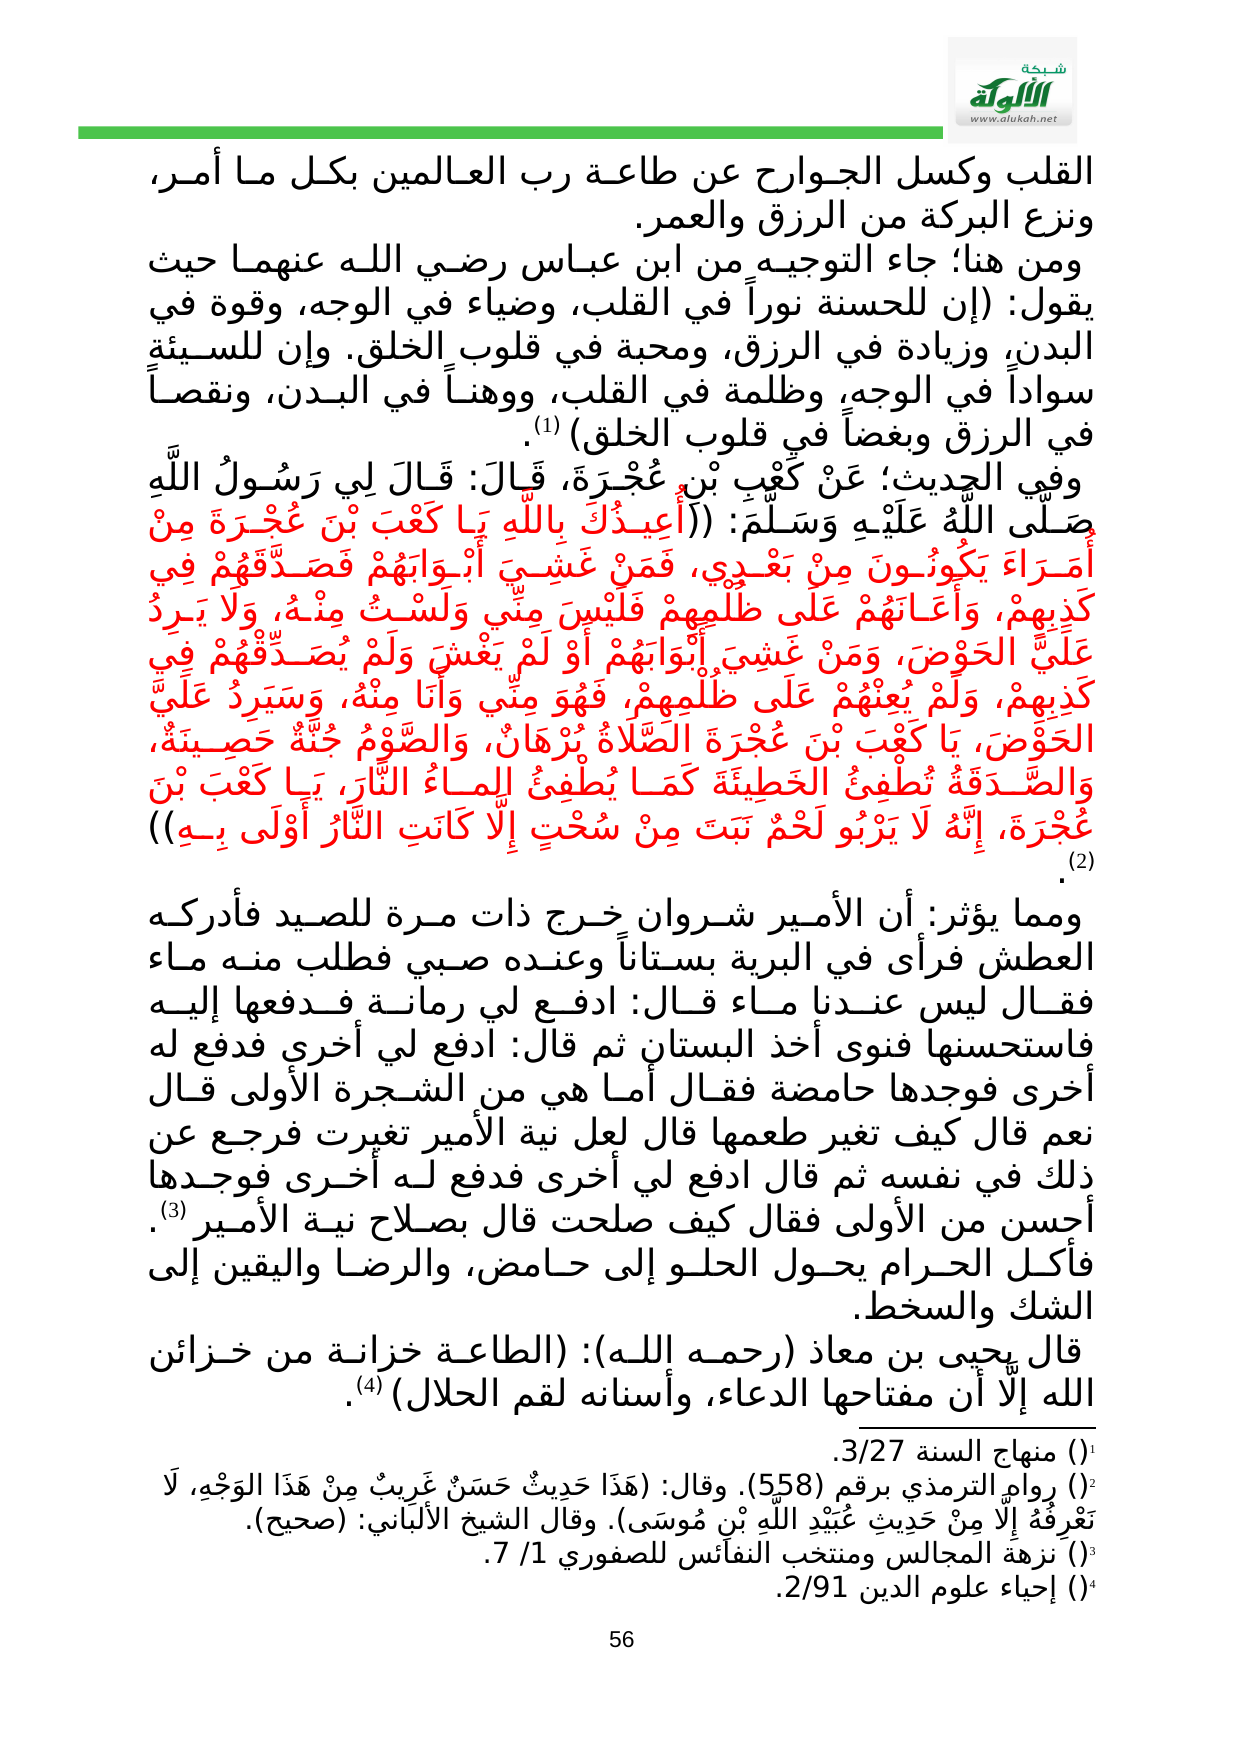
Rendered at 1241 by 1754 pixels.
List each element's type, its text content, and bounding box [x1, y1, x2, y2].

text ومما يؤثر: أن الأمير شروان خرج ذات مرة للصيد فأدركه العطش فرأى في البرية بستاناً وعنده صبي فطلب منه ماء فقال ليس عندنا ماء قال: ادفع لي رمانة فدفعها إليه فاستحسنها فنوى أخذ البستان ثم قال: ادفع لي أخرى فدفع له أخرى فوجدها حامضة فقال أما هي من الشجرة الأولى قال نعم قال كيف تغير طعمها قال لعل نية الأمير تغيرت فرجع عن ذلك في نفسه ثم قال ادفع لي أخرى فدفع له أخرى فوجدها أحسن من الأولى فقال كيف صلحت قال بصلاح نية الأمير (). فأكل الحرام يحول الحلو إلى حامض، والرضا واليقين إلى الشك والسخط. [148, 892, 1096, 1328]
text قال يحيى بن معاذ (رحمه الله): (الطاعة خزانة من خزائن الله إلَّا أن مفتاحها الدعاء، وأسنانه لقم الحلال) (). [148, 1328, 1096, 1416]
text ومن هنا؛ جاء التوجيه من ابن عباس رضي الله عنهما حيث يقول: (إن للحسنة نوراً في القلب، وضياء في الوجه، وقوة في البدن، وزيادة في الرزق، ومحبة في قلوب الخلق. وإن للسيئة سواداً في الوجه، وظلمة في القلب، ووهناً في البدن، ونقصاً في الرزق وبغضاً في قلوب الخلق) (). [148, 237, 1096, 456]
text وفي الحديث؛ عَنْ كَعْبِ بْنِ عُجْرَةَ، قَالَ: قَالَ لِي رَسُولُ اللَّهِ صَلَّى اللَّهُ عَلَيْهِ وَسَلَّمَ: ((أُعِيذُكَ بِاللَّهِ يَا كَعْبَ بْنَ عُجْرَةَ مِنْ أُمَرَاءَ يَكُونُونَ مِنْ بَعْدِي، فَمَنْ غَشِيَ أَبْوَابَهُمْ فَصَدَّقَهُمْ فِي كَذِبِهِمْ، وَأَعَانَهُمْ عَلَى ظُلْمِهِمْ فَلَيْسَ مِنِّي وَلَسْتُ مِنْهُ، وَلَا يَرِدُ عَلَيَّ الحَوْضَ، وَمَنْ غَشِيَ أَبْوَابَهُمْ أَوْ لَمْ يَغْشَ وَلَمْ يُصَدِّقْهُمْ فِي كَذِبِهِمْ، وَلَمْ يُعِنْهُمْ عَلَى ظُلْمِهِمْ، فَهُوَ مِنِّي وَأَنَا مِنْهُ، وَسَيَرِدُ عَلَيَّ الحَوْضَ، يَا كَعْبَ بْنَ عُجْرَةَ الصَّلَاةُ بُرْهَانٌ، وَالصَّوْمُ جُنَّةٌ حَصِينَةٌ، وَالصَّدَقَةُ تُطْفِئُ الخَطِيئَةَ كَمَا يُطْفِئُ الماءُ النَّارَ، يَا كَعْبَ بْنَ عُجْرَةَ، إِنَّهُ لَا يَرْبُو لَحْمٌ نَبَتَ مِنْ سُحْتٍ إِلَّا كَانَتِ النَّارُ أَوْلَى بِهِ)) (). [148, 456, 1096, 892]
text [148, 150, 1096, 237]
